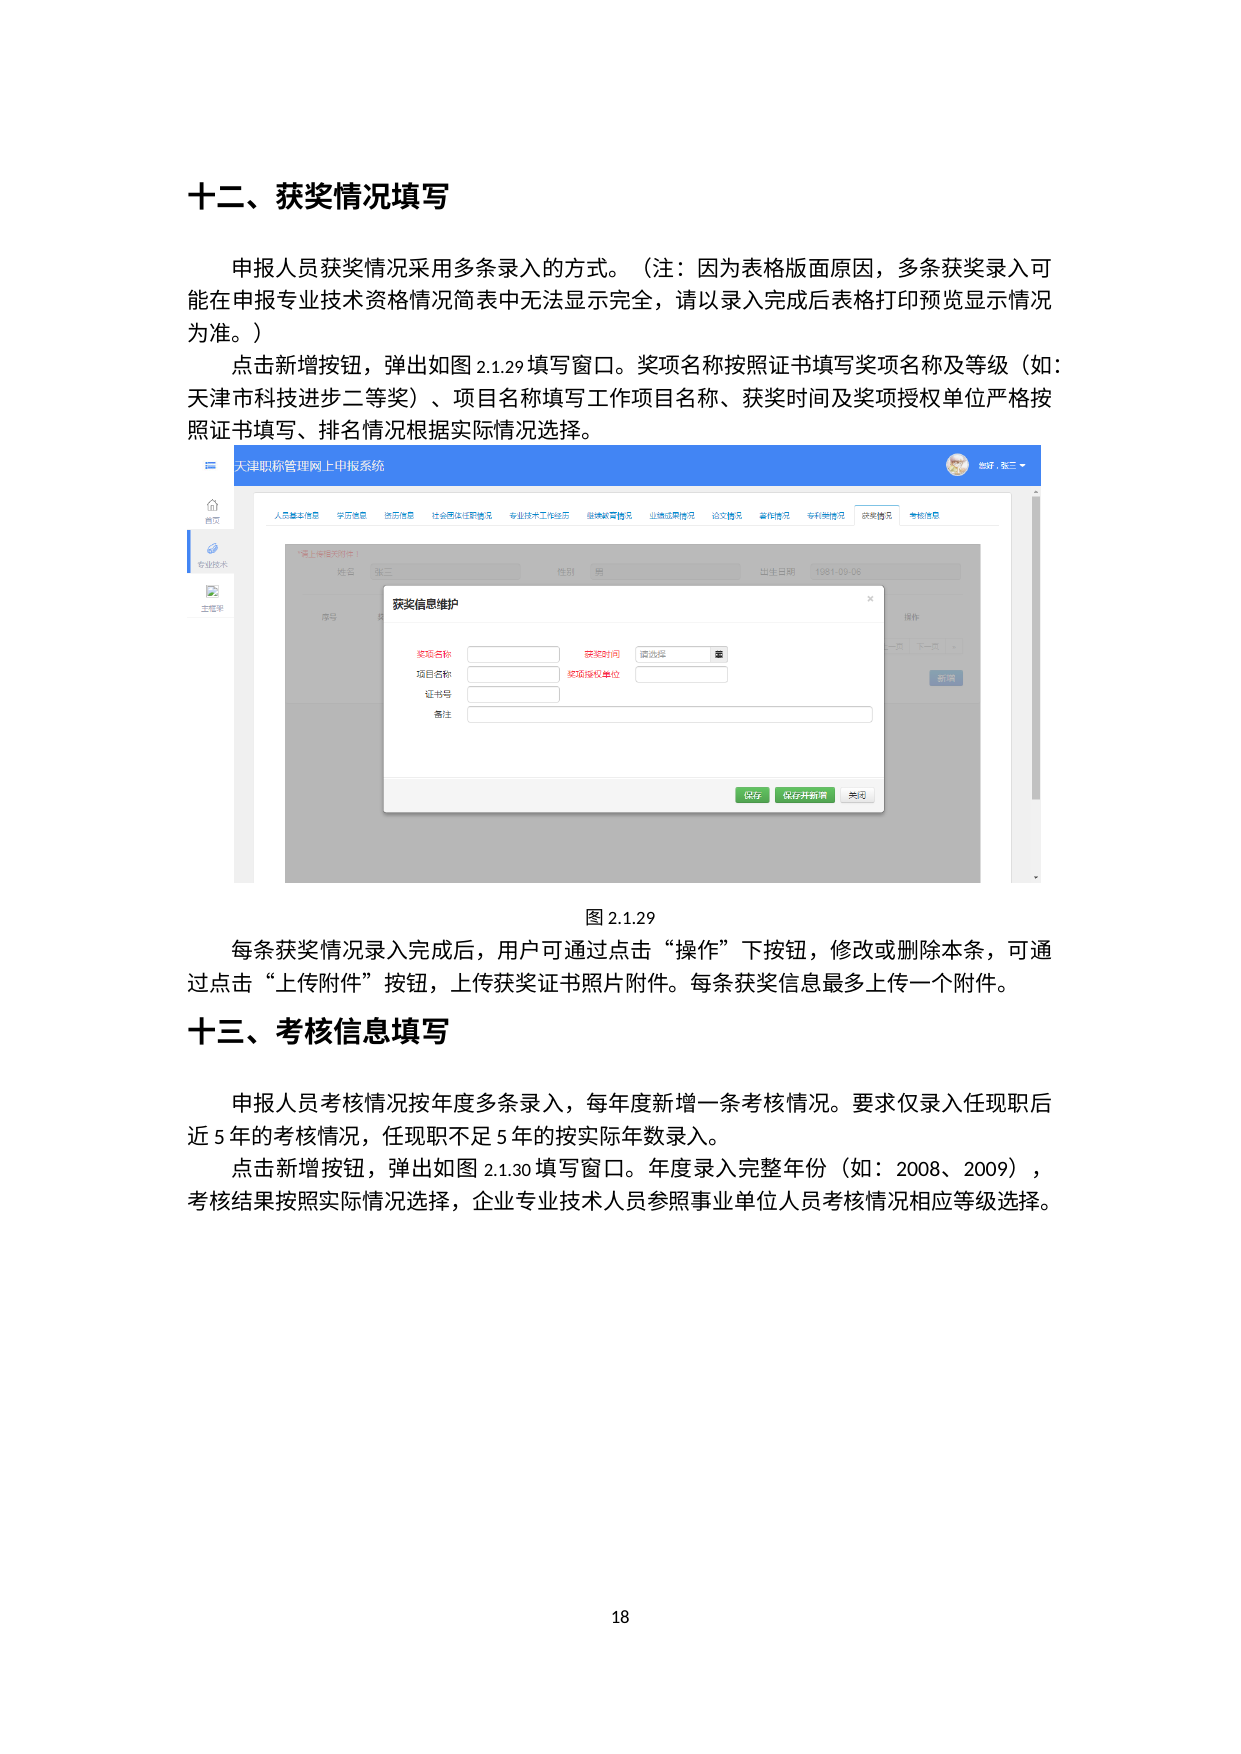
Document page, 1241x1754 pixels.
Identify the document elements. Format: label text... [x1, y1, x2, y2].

picture [187, 445, 1041, 883]
list 获奖情况填写 [187, 162, 1053, 227]
text 点击新增按钮，弹出如图2.1.29填写窗口。奖项名称按照证书填写奖项名称及等级（如：天津市科技进步二等奖）、项目名称填写工作项目名称、获奖时间及奖项授权单位严格按照证书填写、排名情况根据实际情况选择。 [187, 348, 1053, 445]
text 申报人员获奖情况采用多条录入的方式。（注：因为表格版面原因，多条获奖录入可能在申报专业技术资格情况简表中无法显示完全，请以录入完成后表格打印预览显示情况为准。） [187, 250, 1053, 348]
text 图2.1.29 [187, 900, 1053, 933]
text 每条获奖情况录入完成后，用户可通过点击“操作”下按钮，修改或删除本条，可通过点击“上传附件”按钮，上传获奖证书照片附件。每条获奖信息最多上传一个附件。 [187, 933, 1053, 998]
list 考核信息填写 [187, 998, 1053, 1063]
text 点击新增按钮，弹出如图2.1.30填写窗口。年度录入完整年份（如：2008、2009），考核结果按照实际情况选择，企业专业技术人员参照事业单位人员考核情况相应等级选择。 [187, 1151, 1053, 1216]
text 申报人员考核情况按年度多条录入，每年度新增一条考核情况。要求仅录入任现职后近5年的考核情况，任现职不足5年的按实际年数录入。 [187, 1086, 1053, 1151]
